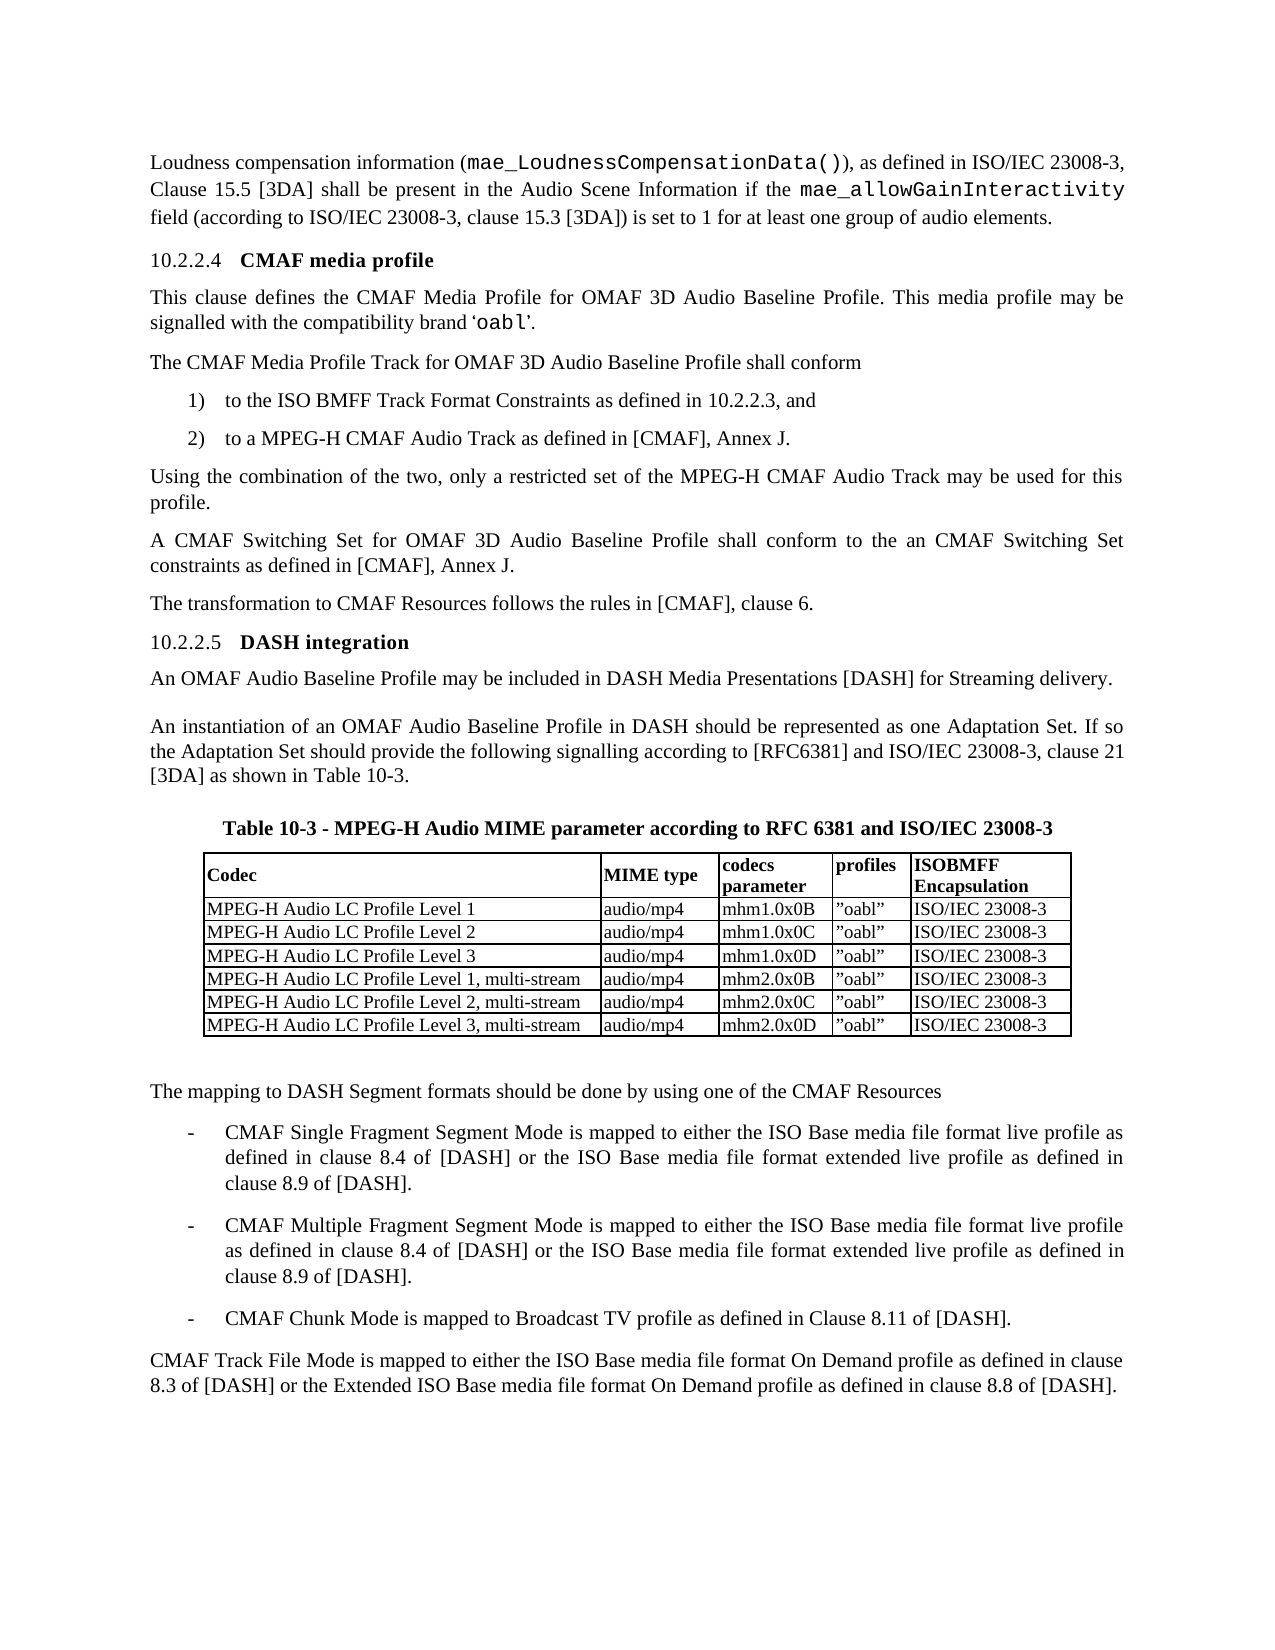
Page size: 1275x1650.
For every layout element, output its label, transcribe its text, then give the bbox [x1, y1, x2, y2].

list to a MPEG-H CMAF Audio Track as defined in [CMAF], Annex J. [187, 426, 1125, 450]
table_cell ”oabl” [833, 921, 910, 943]
table_cell ISO/IEC 23008-3 [912, 921, 1070, 943]
table_cell mhm1.0x0C [720, 921, 832, 943]
text Using the combination of the two, only a restricted set of the MPEG-H CMAF Audio Track may be used for this profile. [150, 464, 1125, 514]
table_cell ”oabl” [833, 991, 910, 1012]
table_cell ISO/IEC 23008-3 [912, 898, 1070, 920]
table_cell ISO/IEC 23008-3 [912, 945, 1070, 966]
list CMAF Chunk Mode is mapped to Broadcast TV profile as defined in Clause 8.11 of [DASH]. [187, 1306, 1125, 1330]
table_cell MPEG-H Audio LC Profile Level 3, multi-stream [205, 1014, 600, 1035]
table_cell audio/mp4 [602, 1014, 718, 1035]
text This clause defines the CMAF Media Profile for OMAF 3D Audio Baseline Profile. This media profile may be signalled with the compatibility brand ‘oabl’. [150, 285, 1125, 336]
list CMAF Multiple Fragment Segment Mode is mapped to either the ISO Base media file format live profile as defined in clause 8.4 of [DASH] or the ISO Base media file format extended live profile as defined in clause 8.9 of [DASH]. [187, 1213, 1125, 1288]
table_header codecs parameter [720, 854, 832, 897]
list to the ISO BMFF Track Format Constraints as defined in 10.2.2.3, and [187, 388, 1125, 412]
table_cell mhm2.0x0B [720, 968, 832, 989]
text The transformation to CMAF Resources follows the rules in [CMAF], clause 6. [150, 591, 1125, 615]
table_cell MPEG-H Audio LC Profile Level 1 [205, 898, 600, 920]
table_cell audio/mp4 [602, 921, 718, 943]
table_cell ”oabl” [833, 1014, 910, 1035]
table_cell MPEG-H Audio LC Profile Level 1, multi-stream [205, 968, 600, 989]
text Table 10-3 - MPEG-H Audio MIME parameter according to RFC 6381 and ISO/IEC 23008-3 [150, 815, 1125, 839]
table_header ISOBMFF Encapsulation [912, 854, 1070, 897]
table_cell mhm2.0x0C [720, 991, 832, 1012]
table_header MIME type [602, 854, 718, 897]
table_cell ”oabl” [833, 968, 910, 989]
table_cell mhm1.0x0D [720, 945, 832, 966]
table_cell audio/mp4 [602, 945, 718, 966]
table_header Codec [205, 854, 600, 897]
text A CMAF Switching Set for OMAF 3D Audio Baseline Profile shall conform to the an CMAF Switching Set constraints as defined in [CMAF], Annex J. [150, 528, 1125, 577]
table_cell audio/mp4 [602, 898, 718, 920]
subtitle DASH integration [150, 629, 1125, 654]
table_cell audio/mp4 [602, 991, 718, 1012]
table_cell mhm2.0x0D [720, 1014, 832, 1035]
text An OMAF Audio Baseline Profile may be included in DASH Media Presentations [DASH] for Streaming delivery. [150, 666, 1125, 690]
table_cell mhm1.0x0B [720, 898, 832, 920]
subtitle CMAF media profile [150, 247, 1125, 272]
text The mapping to DASH Segment formats should be done by using one of the CMAF Resources [150, 1079, 1125, 1103]
table_cell ISO/IEC 23008-3 [912, 991, 1070, 1012]
list CMAF Single Fragment Segment Mode is mapped to either the ISO Base media file format live profile as defined in clause 8.4 of [DASH] or the ISO Base media file format extended live profile as defined in clause 8.9 of [DASH]. [187, 1120, 1125, 1195]
table_cell audio/mp4 [602, 968, 718, 989]
table_cell ”oabl” [833, 945, 910, 966]
table_cell MPEG-H Audio LC Profile Level 2, multi-stream [205, 991, 600, 1012]
text An instantiation of an OMAF Audio Baseline Profile in DASH should be represented as one Adaptation Set. If so the Adaptation Set should provide the following signalling according to [RFC6381] and ISO/IEC 23008-3, clause 21 [3DA] as shown in Table 10-3. [150, 714, 1125, 787]
table_cell ISO/IEC 23008-3 [912, 1014, 1070, 1035]
table_cell MPEG-H Audio LC Profile Level 2 [205, 921, 600, 943]
table_cell ”oabl” [833, 898, 910, 920]
table_header profiles [833, 854, 910, 897]
text Loudness compensation information (mae_LoudnessCompensationData()), as defined in ISO/IEC 23008-3, Clause 15.5 [3DA] shall be present in the Audio Scene Information if the mae_allowGainInteractivity field (according to ISO/IEC 23008-3, clause 15.3 [3DA]) is set to 1 for at least one group of audio elements. [150, 150, 1125, 229]
text CMAF Track File Mode is mapped to either the ISO Base media file format On Demand profile as defined in clause 8.3 of [DASH] or the Extended ISO Base media file format On Demand profile as defined in clause 8.8 of [DASH]. [150, 1348, 1125, 1397]
table_cell ISO/IEC 23008-3 [912, 968, 1070, 989]
text The CMAF Media Profile Track for OMAF 3D Audio Baseline Profile shall conform [150, 350, 1125, 374]
table_cell MPEG-H Audio LC Profile Level 3 [205, 945, 600, 966]
